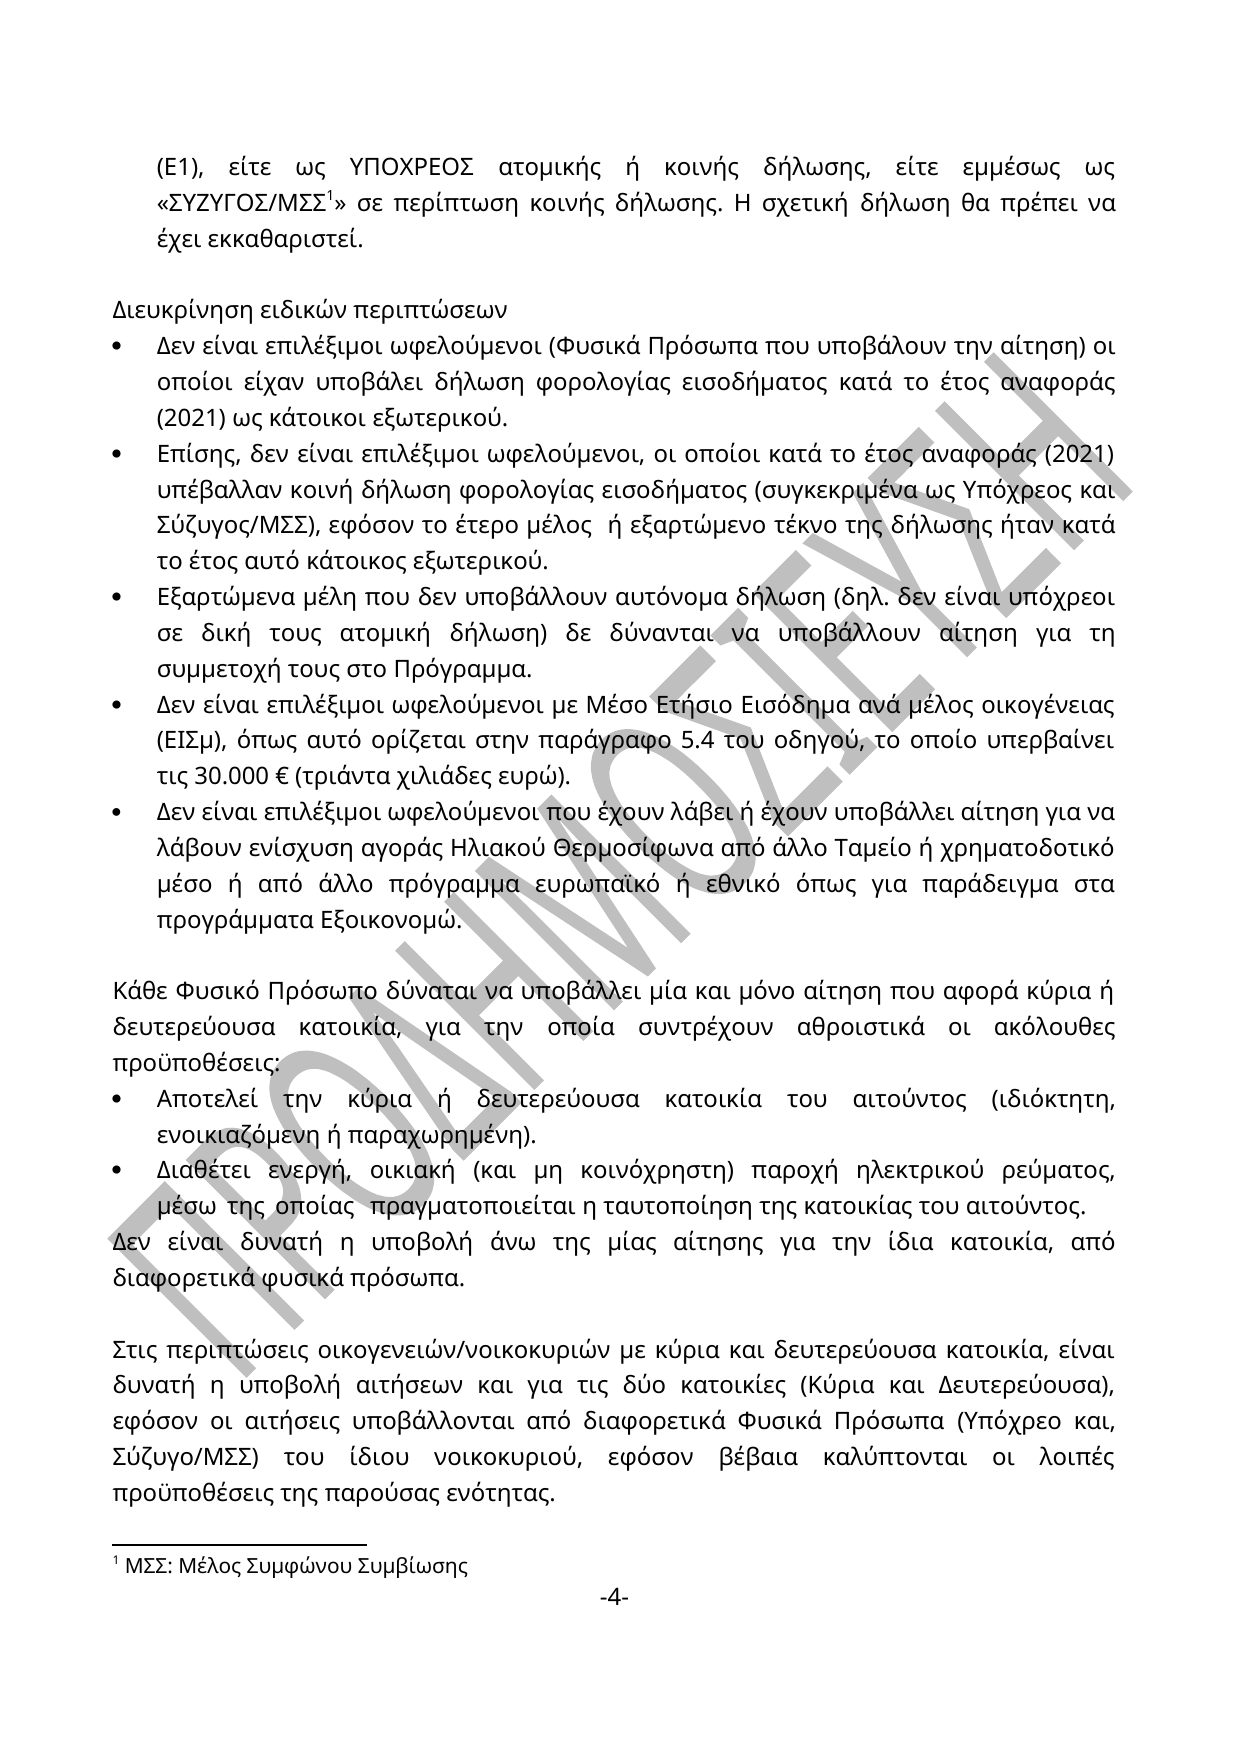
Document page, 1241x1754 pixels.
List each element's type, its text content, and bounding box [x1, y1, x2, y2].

text Διευκρίνηση ειδικών περιπτώσεων [112, 293, 1116, 326]
text Επίσης, δεν είναι επιλέξιμοι ωφελούμενοι, οι οποίοι κατά το έτος αναφοράς (2021) υπέβαλλαν κοινή δήλωση φορολογίας εισοδήματος (συγκεκριμένα ως Υπόχρεος και Σύζυγος/ΜΣΣ), εφόσον το έτερο μέλος ή εξαρτώμενο τέκνο της δήλωσης ήταν κατά το έτος αυτό κάτοικος εξωτερικού. [112, 437, 1116, 577]
text Δεν είναι δυνατή η υποβολή άνω της μίας αίτησης για την ίδια κατοικία, από διαφορετικά φυσικά πρόσωπα. [112, 1225, 1116, 1293]
text Κάθε Φυσικό Πρόσωπο δύναται να υποβάλλει μία και μόνο αίτηση που αφορά κύρια ή δευτερεύουσα κατοικία, για την οποία συντρέχουν αθροιστικά οι ακόλουθες προϋποθέσεις: [112, 974, 1116, 1078]
text Αποτελεί την κύρια ή δευτερεύουσα κατοικία του αιτούντος (ιδιόκτητη, ενοικιαζόμενη ή παραχωρημένη). [112, 1082, 1116, 1150]
text Δεν είναι επιλέξιμοι ωφελούμενοι με Μέσο Ετήσιο Εισόδημα ανά μέλος οικογένειας (ΕΙΣμ), όπως αυτό ορίζεται στην παράγραφο 5.4 του οδηγού, το οποίο υπερβαίνει τις 30.000 € (τριάντα χιλιάδες ευρώ). [112, 687, 1116, 792]
text Δεν είναι επιλέξιμοι ωφελούμενοι που έχουν λάβει ή έχουν υποβάλλει αίτηση για να λάβουν ενίσχυση αγοράς Ηλιακού Θερμοσίφωνα από άλλο Ταμείο ή χρηματοδοτικό μέσο ή από άλλο πρόγραμμα ευρωπαϊκό ή εθνικό όπως για παράδειγμα στα προγράμματα Εξοικονομώ. [112, 795, 1116, 935]
text Στις περιπτώσεις οικογενειών/νοικοκυριών με κύρια και δευτερεύουσα κατοικία, είναι δυνατή η υποβολή αιτήσεων και για τις δύο κατοικίες (Κύρια και Δευτερεύουσα), εφόσον οι αιτήσεις υποβάλλονται από διαφορετικά Φυσικά Πρόσωπα (Υπόχρεο και, Σύζυγο/ΜΣΣ) του ίδιου νοικοκυριού, εφόσον βέβαια καλύπτονται οι λοιπές προϋποθέσεις της παρούσας ενότητας. [112, 1332, 1116, 1508]
text Εξαρτώμενα μέλη που δεν υποβάλλουν αυτόνομα δήλωση (δηλ. δεν είναι υπόχρεοι σε δική τους ατομική δήλωση) δε δύνανται να υποβάλλουν αίτηση για τη συμμετοχή τους στο Πρόγραμμα. [112, 580, 1116, 684]
text Διαθέτει ενεργή, οικιακή (και μη κοινόχρηστη) παροχή ηλεκτρικού ρεύματος, μέσω της οποίας πραγματοποιείται η ταυτοποίηση της κατοικίας του αιτούντος. [112, 1153, 1116, 1222]
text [112, 150, 1116, 254]
text Δεν είναι επιλέξιμοι ωφελούμενοι (Φυσικά Πρόσωπα που υποβάλουν την αίτηση) οι οποίοι είχαν υποβάλει δήλωση φορολογίας εισοδήματος κατά το έτος αναφοράς (2021) ως κάτοικοι εξωτερικού. [112, 329, 1116, 433]
